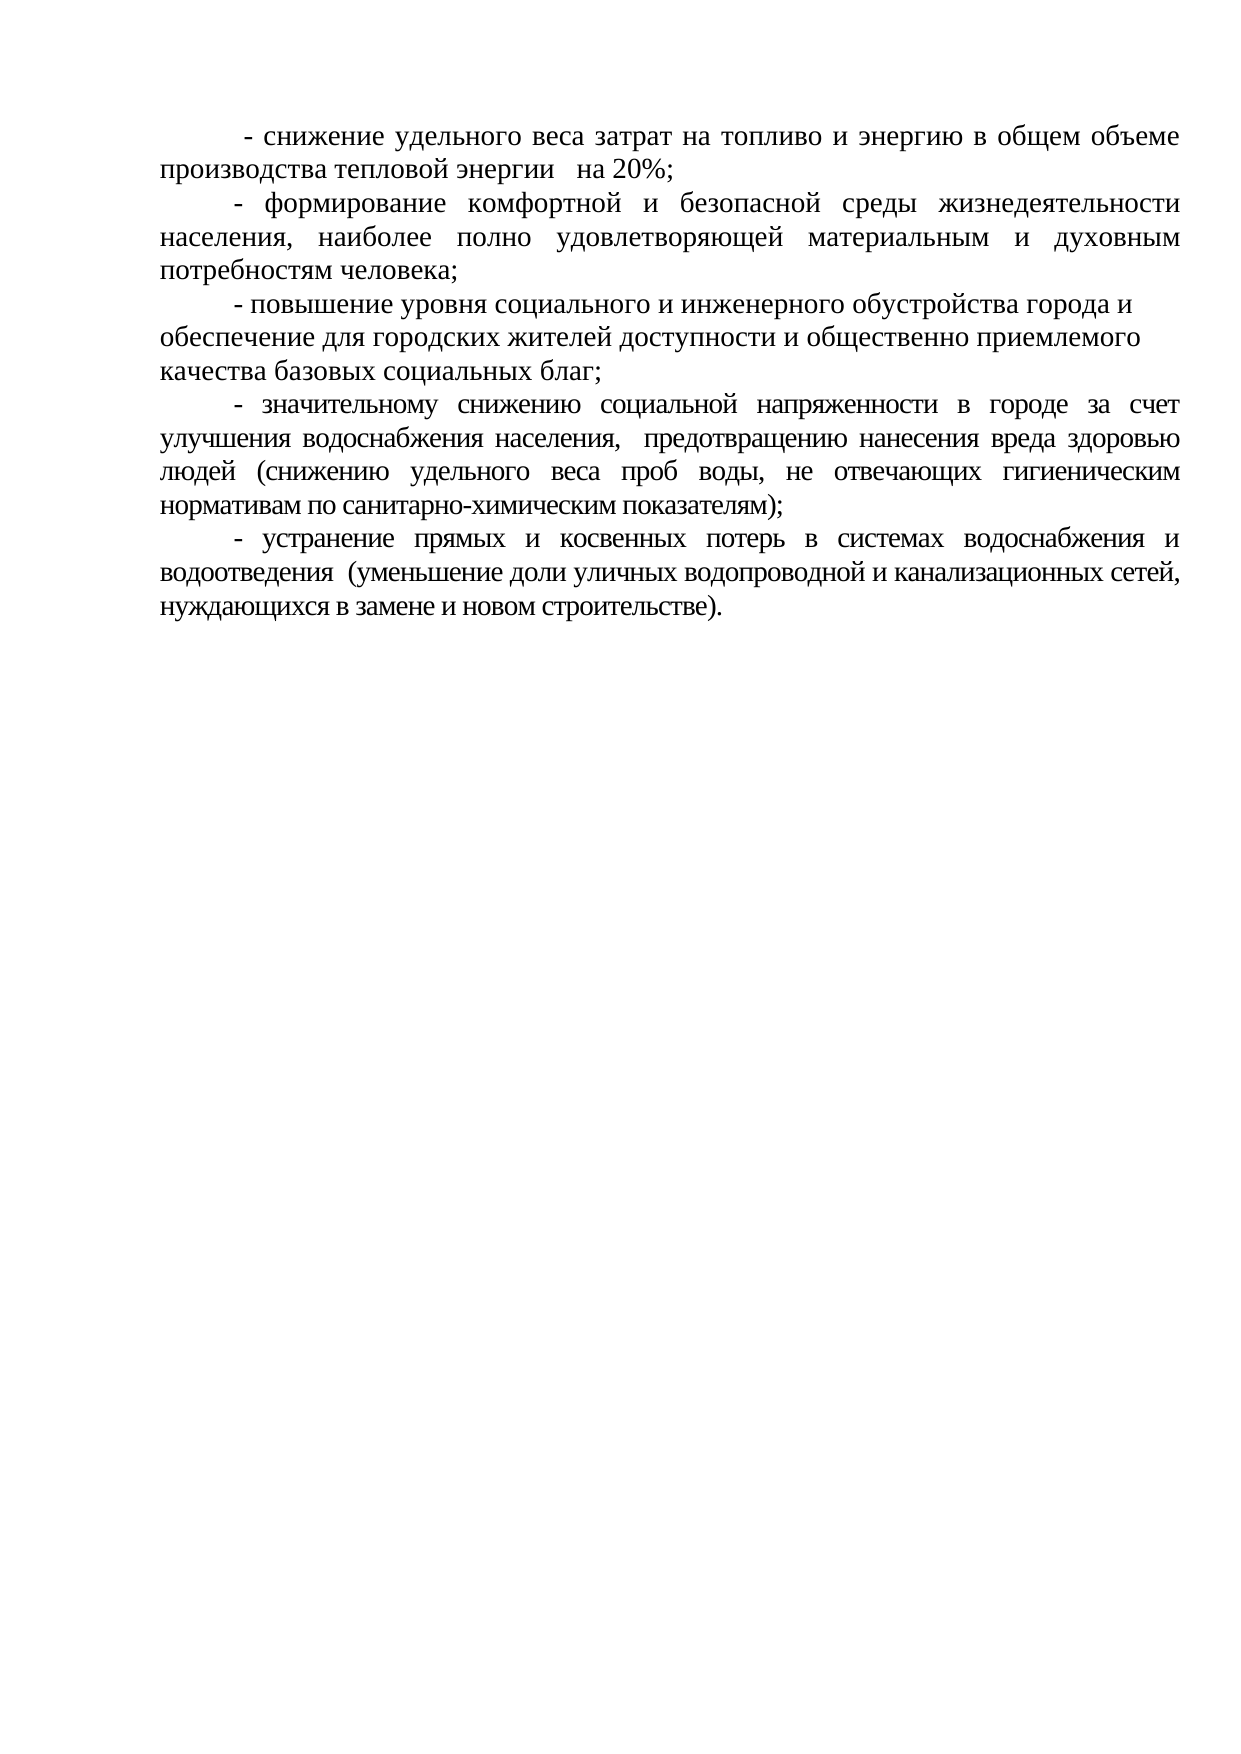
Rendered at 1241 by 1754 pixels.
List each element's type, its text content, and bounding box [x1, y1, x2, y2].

text - значительному снижению социальной напряженности в городе за счет улучшения водоснабжения населения, предотвращению нанесения вреда здоровью людей (снижению удельного веса проб воды, не отвечающих гигиеническим нормативам по санитарно-химическим показателям); [159, 386, 1181, 521]
list - повышение уровня социального и инженерного обустройства города и обеспечение для городских жителей доступности и общественно приемлемого качества базовых социальных благ; [159, 286, 1181, 386]
list - формирование комфортной и безопасной среды жизнедеятельности населения, наиболее полно удовлетворяющей материальным и духовным потребностям человека; [159, 185, 1181, 286]
text - устранение прямых и косвенных потерь в системах водоснабжения и водоотведения (уменьшение доли уличных водопроводной и канализационных сетей, нуждающихся в замене и новом строительстве). [159, 521, 1181, 621]
text - снижение удельного веса затрат на топливо и энергию в общем объеме производства тепловой энергии на 20%; [159, 118, 1181, 185]
